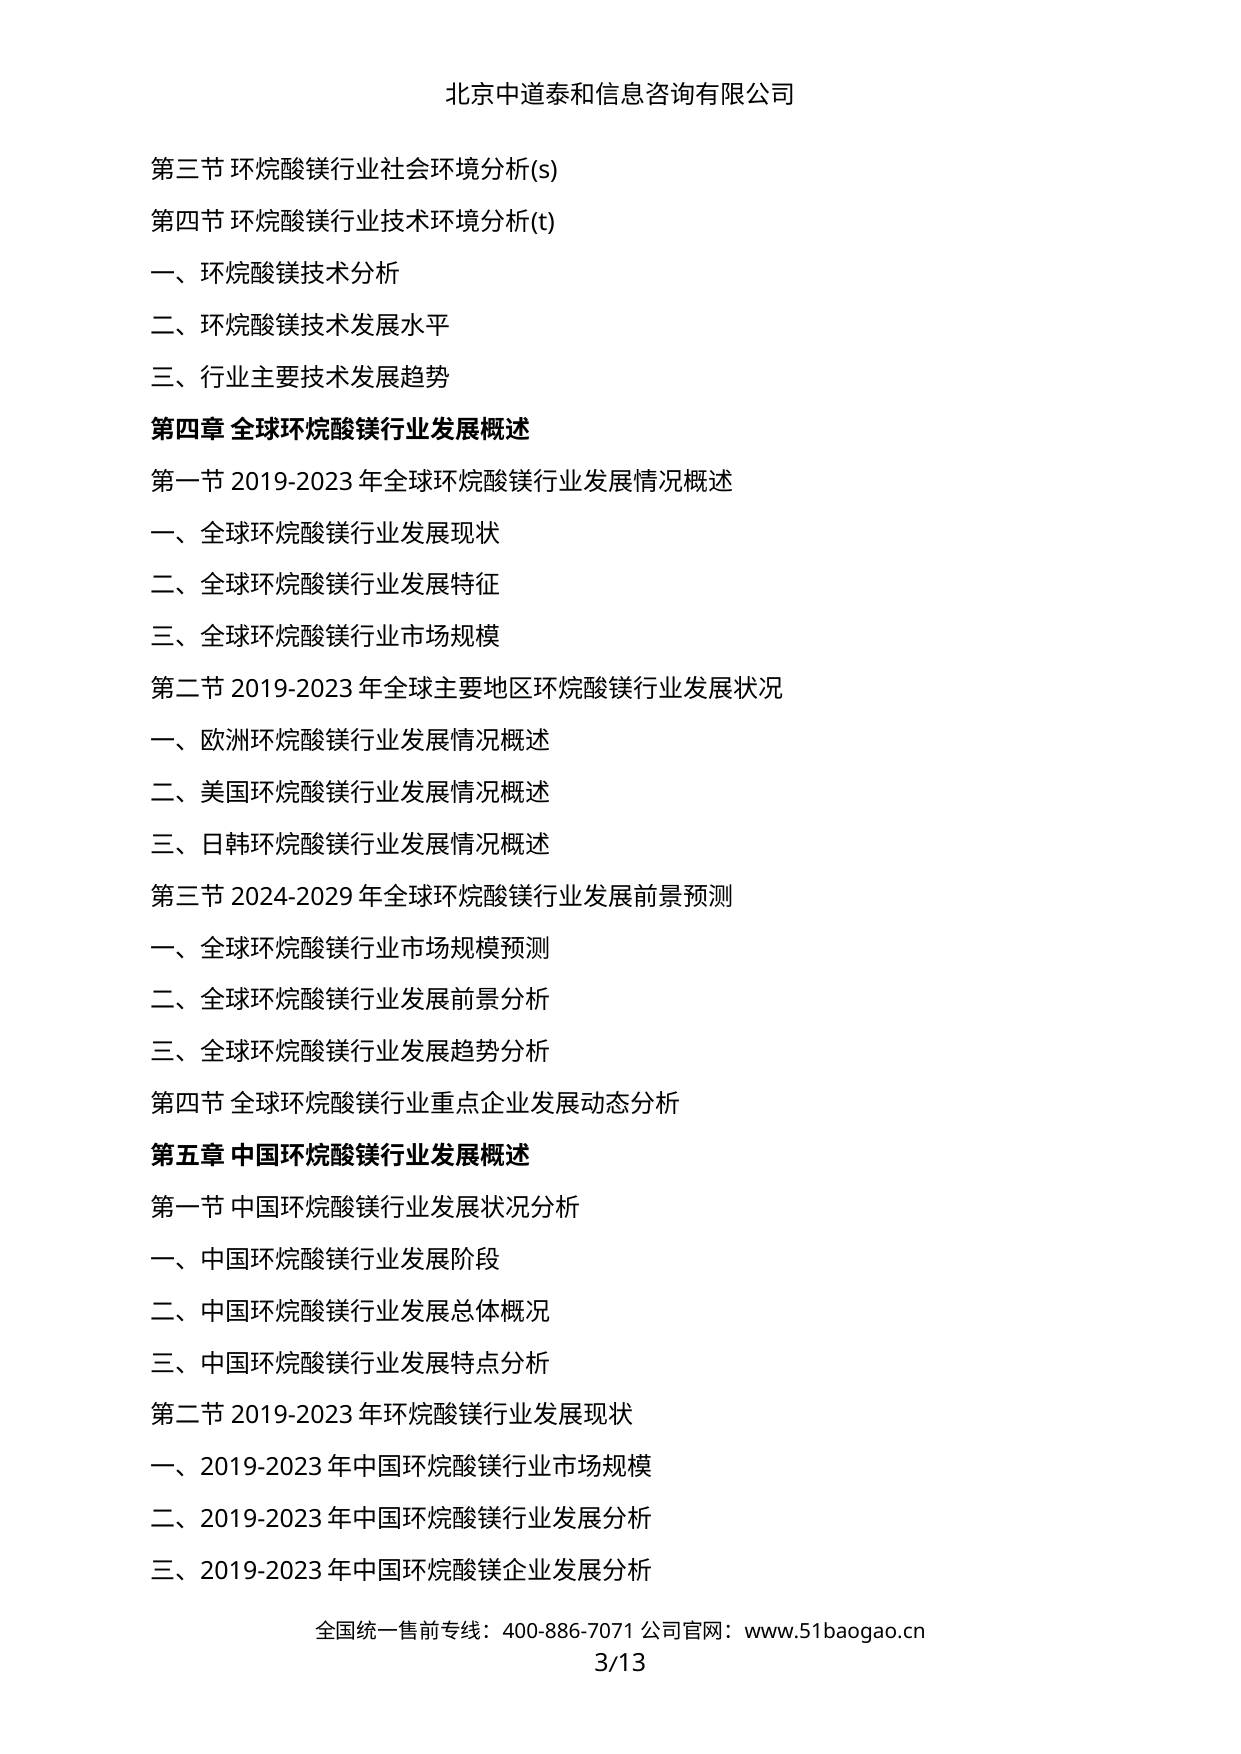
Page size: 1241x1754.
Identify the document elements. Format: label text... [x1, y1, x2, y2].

text 三、行业主要技术发展趋势 [150, 357, 1090, 394]
text 第一节 2019-2023年全球环烷酸镁行业发展情况概述 [150, 461, 1090, 497]
text 二、中国环烷酸镁行业发展总体概况 [150, 1291, 1090, 1327]
text 三、全球环烷酸镁行业发展趋势分析 [150, 1032, 1090, 1068]
text 二、全球环烷酸镁行业发展前景分析 [150, 980, 1090, 1016]
text 第四节 环烷酸镁行业技术环境分析(t) [150, 202, 1090, 238]
text 一、环烷酸镁技术分析 [150, 254, 1090, 290]
text 二、环烷酸镁技术发展水平 [150, 306, 1090, 342]
text 第五章 中国环烷酸镁行业发展概述 [150, 1136, 1090, 1172]
text 二、全球环烷酸镁行业发展特征 [150, 565, 1090, 601]
text 三、日韩环烷酸镁行业发展情况概述 [150, 824, 1090, 861]
text 一、全球环烷酸镁行业发展现状 [150, 513, 1090, 549]
text 二、2019-2023年中国环烷酸镁行业发展分析 [150, 1499, 1090, 1535]
text 二、美国环烷酸镁行业发展情况概述 [150, 772, 1090, 809]
text 三、中国环烷酸镁行业发展特点分析 [150, 1343, 1090, 1379]
text 第三节 环烷酸镁行业社会环境分析(s) [150, 150, 1090, 186]
text 一、2019-2023年中国环烷酸镁行业市场规模 [150, 1447, 1090, 1483]
text 第四章 全球环烷酸镁行业发展概述 [150, 409, 1090, 446]
text 第三节 2024-2029年全球环烷酸镁行业发展前景预测 [150, 876, 1090, 912]
text 三、全球环烷酸镁行业市场规模 [150, 617, 1090, 653]
text 三、2019-2023年中国环烷酸镁企业发展分析 [150, 1551, 1090, 1587]
text 第一节 中国环烷酸镁行业发展状况分析 [150, 1187, 1090, 1224]
text 一、全球环烷酸镁行业市场规模预测 [150, 928, 1090, 964]
text 第二节 2019-2023年全球主要地区环烷酸镁行业发展状况 [150, 669, 1090, 705]
text 第二节 2019-2023年环烷酸镁行业发展现状 [150, 1395, 1090, 1431]
text 一、中国环烷酸镁行业发展阶段 [150, 1239, 1090, 1276]
text 第四节 全球环烷酸镁行业重点企业发展动态分析 [150, 1084, 1090, 1120]
text 一、欧洲环烷酸镁行业发展情况概述 [150, 721, 1090, 757]
